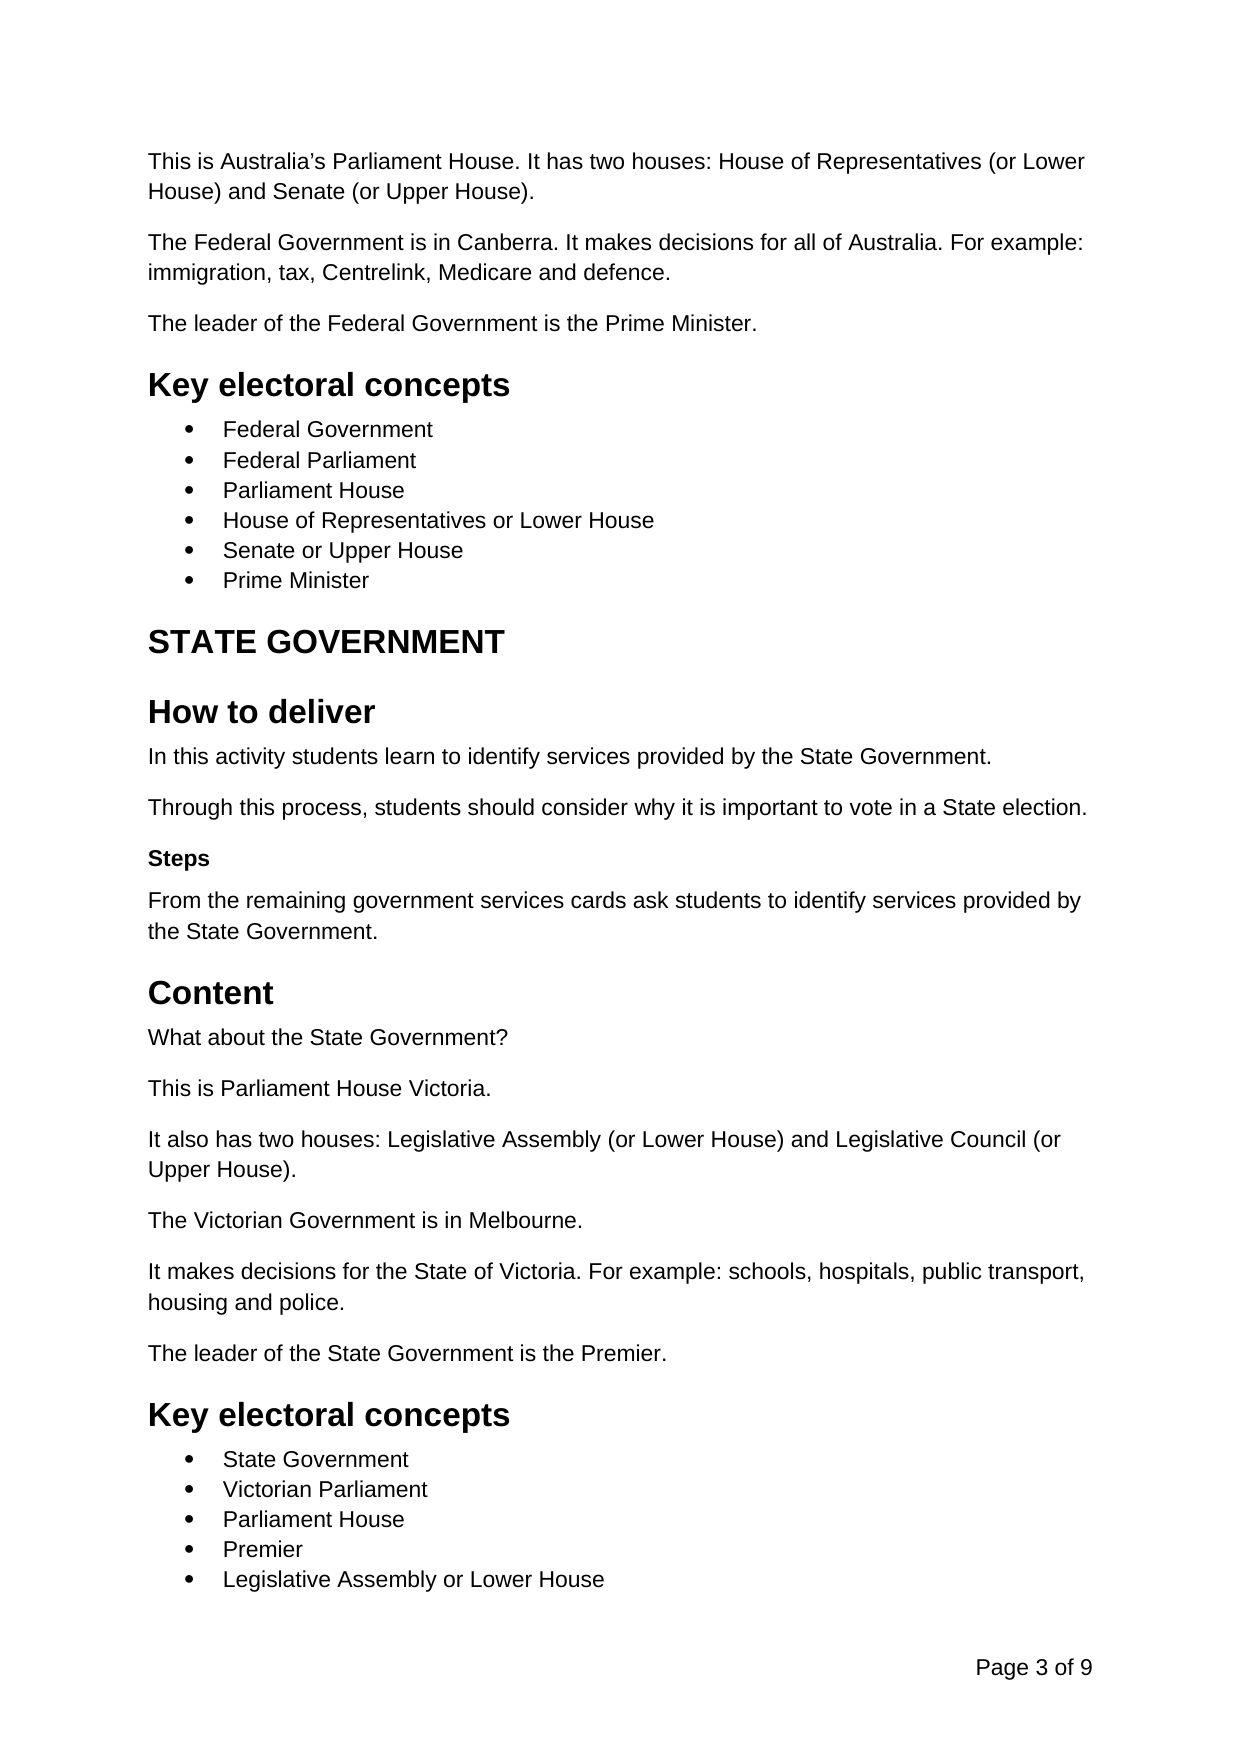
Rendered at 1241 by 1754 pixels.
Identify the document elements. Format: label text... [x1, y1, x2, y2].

text Through this process, students should consider why it is important to vote in a State election. [148, 794, 1092, 820]
text From the remaining government services cards ask students to identify services provided by the State Government. [148, 887, 1092, 944]
text It makes decisions for the State of Victoria. For example: schools, hospitals, public transport, housing and police. [148, 1258, 1092, 1315]
text The leader of the Federal Government is the Prime Minister. [148, 310, 1092, 337]
list Parliament House [185, 1506, 1092, 1532]
text The Federal Government is in Canberra. It makes decisions for all of Australia. For example: immigration, tax, Centrelink, Medicare and defence. [148, 229, 1092, 286]
list Federal Government [185, 416, 1092, 443]
list Federal Parliament [185, 447, 1092, 473]
list Senate or Upper House [185, 537, 1092, 563]
list Prime Minister [185, 567, 1092, 594]
text It also has two houses: Legislative Assembly (or Lower House) and Legislative Council (or Upper House). [148, 1126, 1092, 1182]
list House of Representatives or Lower House [185, 507, 1092, 533]
text This is Australia’s Parliament House. It has two houses: House of Representatives (or Lower House) and Senate (or Upper House). [148, 148, 1092, 204]
list Premier [185, 1536, 1092, 1563]
text This is Parliament House Victoria. [148, 1075, 1092, 1101]
text The leader of the State Government is the Premier. [148, 1339, 1092, 1366]
subtitle Content [148, 973, 1092, 1011]
text What about the State Government? [148, 1024, 1092, 1050]
subtitle Key electoral concepts [148, 1395, 1092, 1433]
list Legislative Assembly or Lower House [185, 1566, 1092, 1593]
subtitle Key electoral concepts [148, 365, 1092, 404]
list Victorian Parliament [185, 1476, 1092, 1502]
list State Government [185, 1446, 1092, 1472]
subtitle How to deliver [148, 692, 1092, 730]
text The Victorian Government is in Melbourne. [148, 1207, 1092, 1233]
subtitle State Government [148, 623, 1092, 661]
subtitle Steps [148, 845, 1092, 871]
list Parliament House [185, 477, 1092, 503]
text In this activity students learn to identify services provided by the State Government. [148, 743, 1092, 769]
